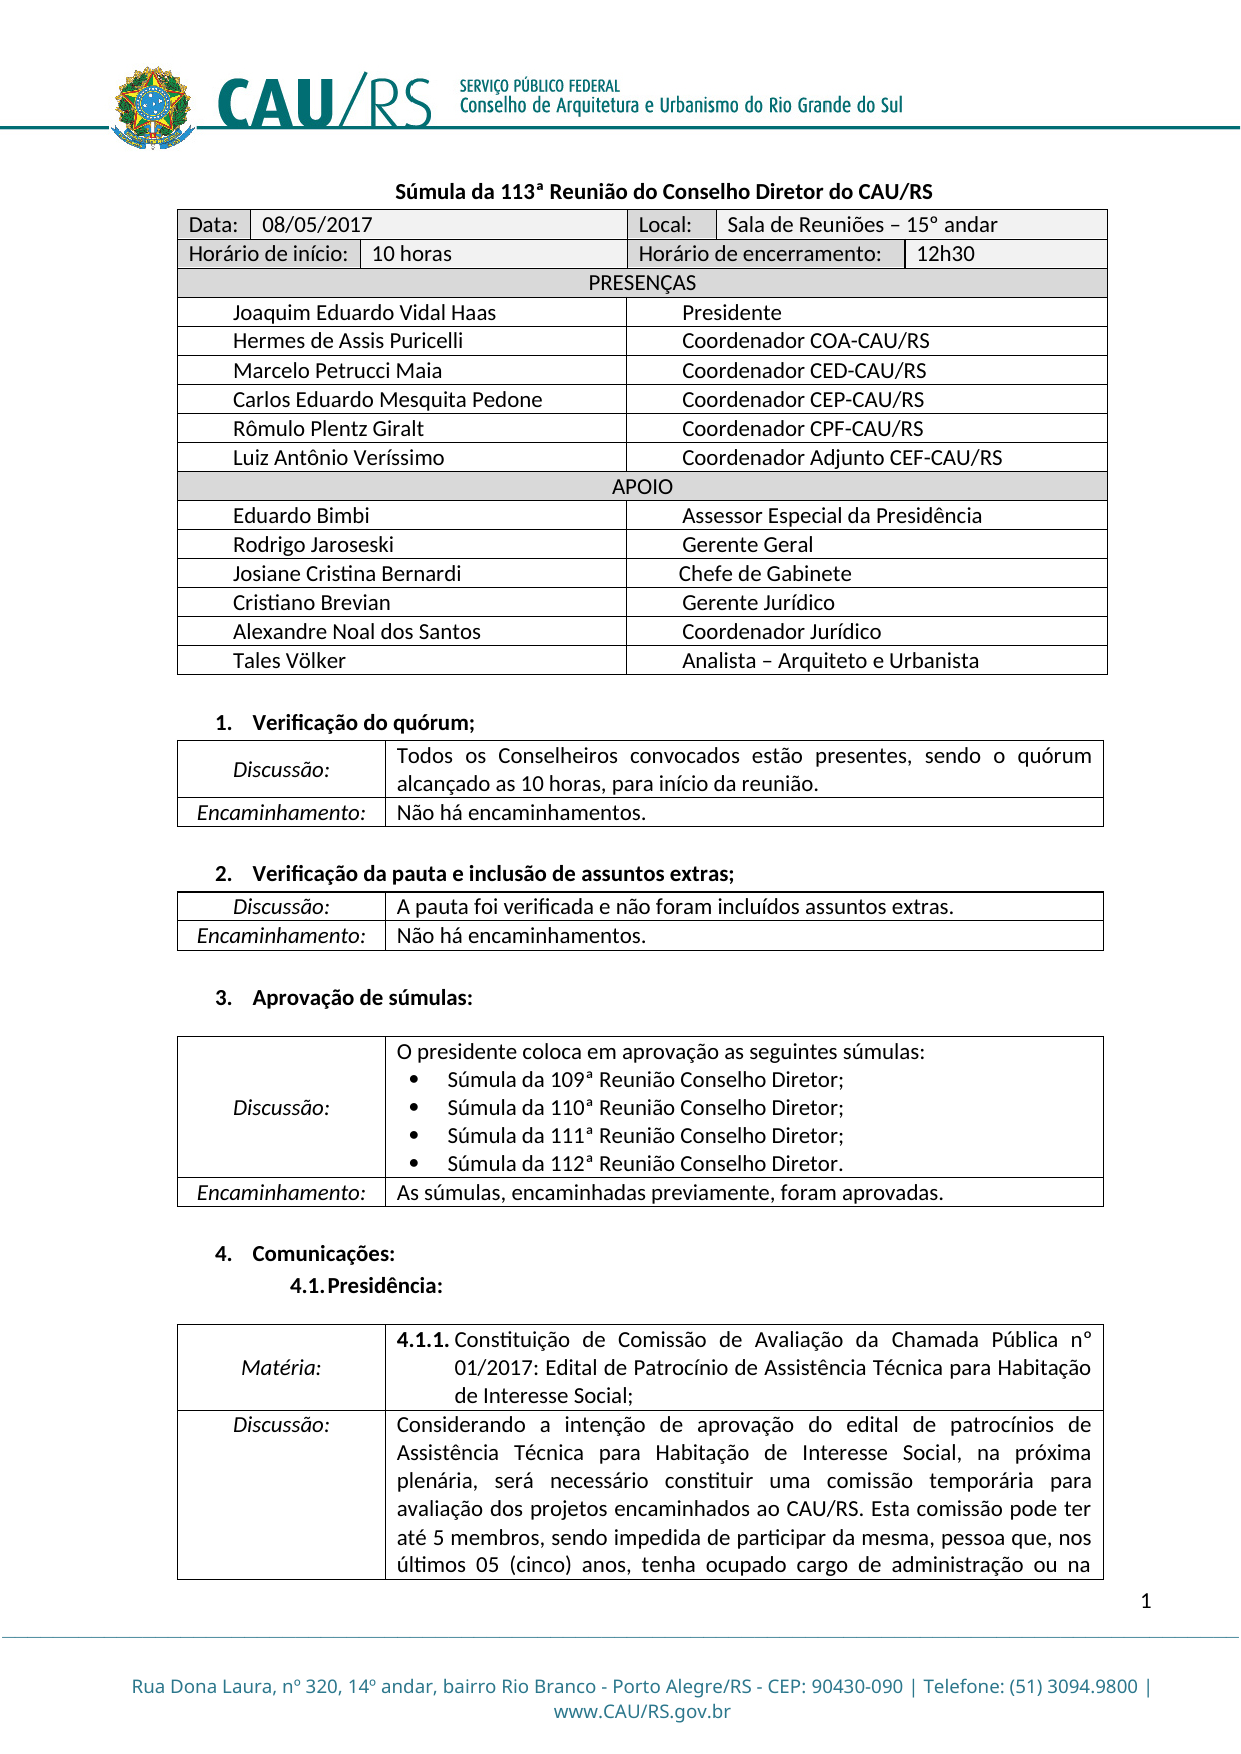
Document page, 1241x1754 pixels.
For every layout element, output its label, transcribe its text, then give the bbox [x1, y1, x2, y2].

list Presidência: [290, 1271, 1152, 1299]
table_cell Coordenador Jurídico [627, 617, 1107, 645]
table_cell Chefe de Gabinete [627, 559, 1107, 587]
table_cell Luiz Antônio Veríssimo [178, 443, 626, 471]
table_cell Eduardo Bimbi [178, 501, 626, 529]
table_cell Josiane Cristina Bernardi [178, 559, 626, 587]
table_cell Encaminhamento: [178, 1178, 385, 1206]
table_cell APOIO [178, 472, 1107, 500]
table_cell As súmulas, encaminhadas previamente, foram aprovadas. [386, 1178, 1103, 1206]
table_cell Gerente Jurídico [627, 588, 1107, 616]
table_cell 10 horas [361, 240, 627, 267]
table_cell Coordenador Adjunto CEF-CAU/RS [627, 443, 1107, 471]
table_cell Gerente Geral [627, 530, 1107, 558]
table_cell Hermes de Assis Puricelli [178, 327, 626, 355]
table_header Discussão: [178, 741, 385, 797]
table_cell Rômulo Plentz Giralt [178, 414, 626, 442]
list Comunicações: [215, 1239, 1152, 1267]
table_header Matéria: [178, 1325, 385, 1409]
table_cell Tales Völker [178, 646, 626, 674]
table_cell Rodrigo Jaroseski [178, 530, 626, 558]
table_cell 12h30 [906, 240, 1107, 267]
table_cell Horário de encerramento: [628, 240, 904, 267]
table_cell Cristiano Brevian [178, 588, 626, 616]
list Verificação do quórum; [215, 708, 1152, 736]
list Aprovação de súmulas: [215, 983, 1152, 1011]
table_cell Discussão: [178, 1411, 385, 1579]
table_cell Marcelo Petrucci Maia [178, 356, 626, 384]
table_header Data: [178, 210, 250, 238]
table_cell Horário de início: [178, 240, 360, 267]
table_cell Não há encaminhamentos. [386, 798, 1103, 826]
table_cell Presidente [627, 298, 1107, 326]
table_cell Não há encaminhamentos. [386, 921, 1103, 949]
table_header 08/05/2017 [251, 210, 627, 238]
table_cell Alexandre Noal dos Santos [178, 617, 626, 645]
table_header Sala de Reuniões – 15º andar [717, 210, 1107, 238]
table_cell PRESENÇAS [178, 269, 1107, 297]
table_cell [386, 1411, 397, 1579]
table_header Discussão: [178, 1037, 385, 1177]
table_cell Coordenador CEP-CAU/RS [627, 385, 1107, 413]
table_cell Coordenador CED-CAU/RS [627, 356, 1107, 384]
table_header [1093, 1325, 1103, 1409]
table_header A pauta foi verificada e não foram incluídos assuntos extras. [386, 893, 1103, 920]
table_header Local: [628, 210, 716, 238]
picture [0, 0, 1241, 160]
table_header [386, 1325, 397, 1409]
table_header Discussão: [178, 893, 385, 920]
table_cell Carlos Eduardo Mesquita Pedone [178, 385, 626, 413]
table_cell Coordenador CPF-CAU/RS [627, 414, 1107, 442]
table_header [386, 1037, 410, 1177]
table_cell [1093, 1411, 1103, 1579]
table_cell Analista – Arquiteto e Urbanista [627, 646, 1107, 674]
table_cell Assessor Especial da Presidência [627, 501, 1107, 529]
text Súmula da 113ª Reunião do Conselho Diretor do CAU/RS [177, 177, 1152, 205]
table_cell Coordenador COA-CAU/RS [627, 327, 1107, 355]
table_cell Encaminhamento: [178, 921, 385, 949]
list Verificação da pauta e inclusão de assuntos extras; [215, 859, 1152, 887]
table_cell Joaquim Eduardo Vidal Haas [178, 298, 626, 326]
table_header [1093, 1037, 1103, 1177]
table_header Todos os Conselheiros convocados estão presentes, sendo o quórum alcançado as 10 horas, para início da reunião. [386, 741, 1103, 797]
table_cell Encaminhamento: [178, 798, 385, 826]
